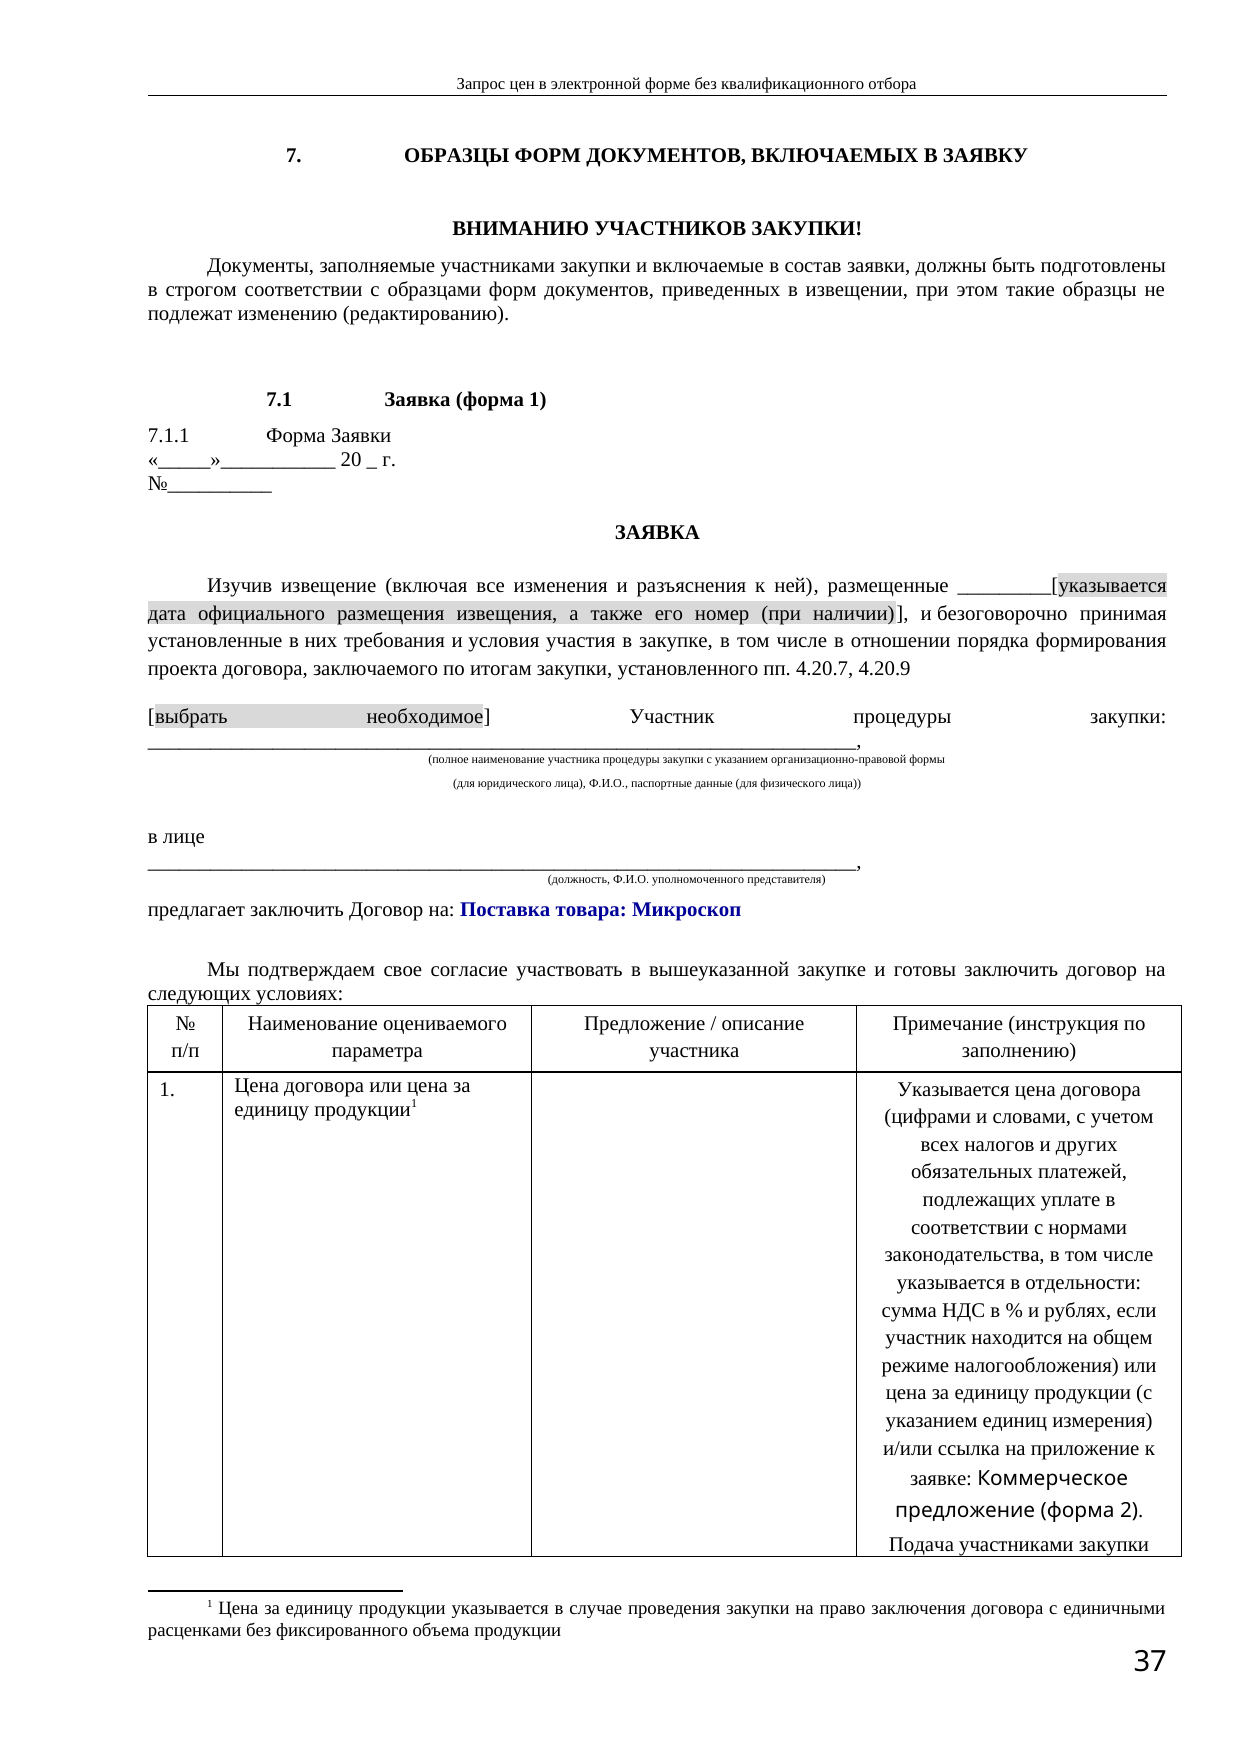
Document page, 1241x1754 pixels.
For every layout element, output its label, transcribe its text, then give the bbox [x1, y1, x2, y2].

text в лице [148, 824, 1167, 848]
text Изучив извещение (включая все изменения и разъяснения к ней), размещенные _________[указывается дата официального размещения извещения, а также его номер (при наличии)], и безоговорочно принимая установленные в них требования и условия участия в закупке, в том числе в отношении порядка формирования проекта договора, заключаемого по итогам закупки, установленного пп. 4.20.7, 4.20.9 [148, 573, 1167, 680]
text Мы подтверждаем свое согласие участвовать в вышеуказанной закупке и готовы заключить договор на следующих условиях: [148, 957, 1167, 1005]
text №__________ [148, 471, 1167, 495]
text (должность, Ф.И.О. уполномоченного представителя) [148, 873, 1167, 897]
text [выбрать необходимое] Участник процедуры закупки: ____________________________________________________________________, [148, 704, 1167, 752]
text Форма Заявки [148, 423, 1167, 447]
text ВНИМАНИЮ УЧАСТНИКОВ ЗАКУПКИ! [148, 216, 1167, 240]
text ОБРАЗЦЫ ФОРМ ДОКУМЕНТОВ, ВКЛЮЧАЕМЫХ В ЗАЯВКУ [148, 143, 1167, 167]
table_header № п/п [148, 1006, 222, 1071]
text Заявка (форма 1) [266, 387, 1167, 411]
table_header Наименование оцениваемого параметра [223, 1006, 531, 1071]
text Документы, заполняемые участниками закупки и включаемые в состав заявки, должны быть подготовлены в строгом соответствии с образцами форм документов, приведенных в извещении, при этом такие образцы не подлежат изменению (редактированию). [148, 253, 1167, 325]
text ЗАЯВКА [148, 520, 1167, 544]
table_cell [148, 1073, 222, 1556]
table_header Предложение / описание участника [532, 1006, 856, 1071]
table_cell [223, 1073, 531, 1556]
text предлагает заключить Договор на: Поставка товара: Микроскоп [148, 897, 1167, 921]
text (полное наименование участника процедуры закупки с указанием организационно-правовой формы (для юридического лица), Ф.И.О., паспортные данные (для физического лица)) [148, 752, 1167, 800]
text ____________________________________________________________________, [148, 848, 1167, 873]
table_header Примечание (инструкция по заполнению) [857, 1006, 1181, 1071]
text «_____»___________ 20 _ г. [148, 447, 1167, 471]
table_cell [857, 1073, 1181, 1556]
table_cell [532, 1073, 856, 1556]
